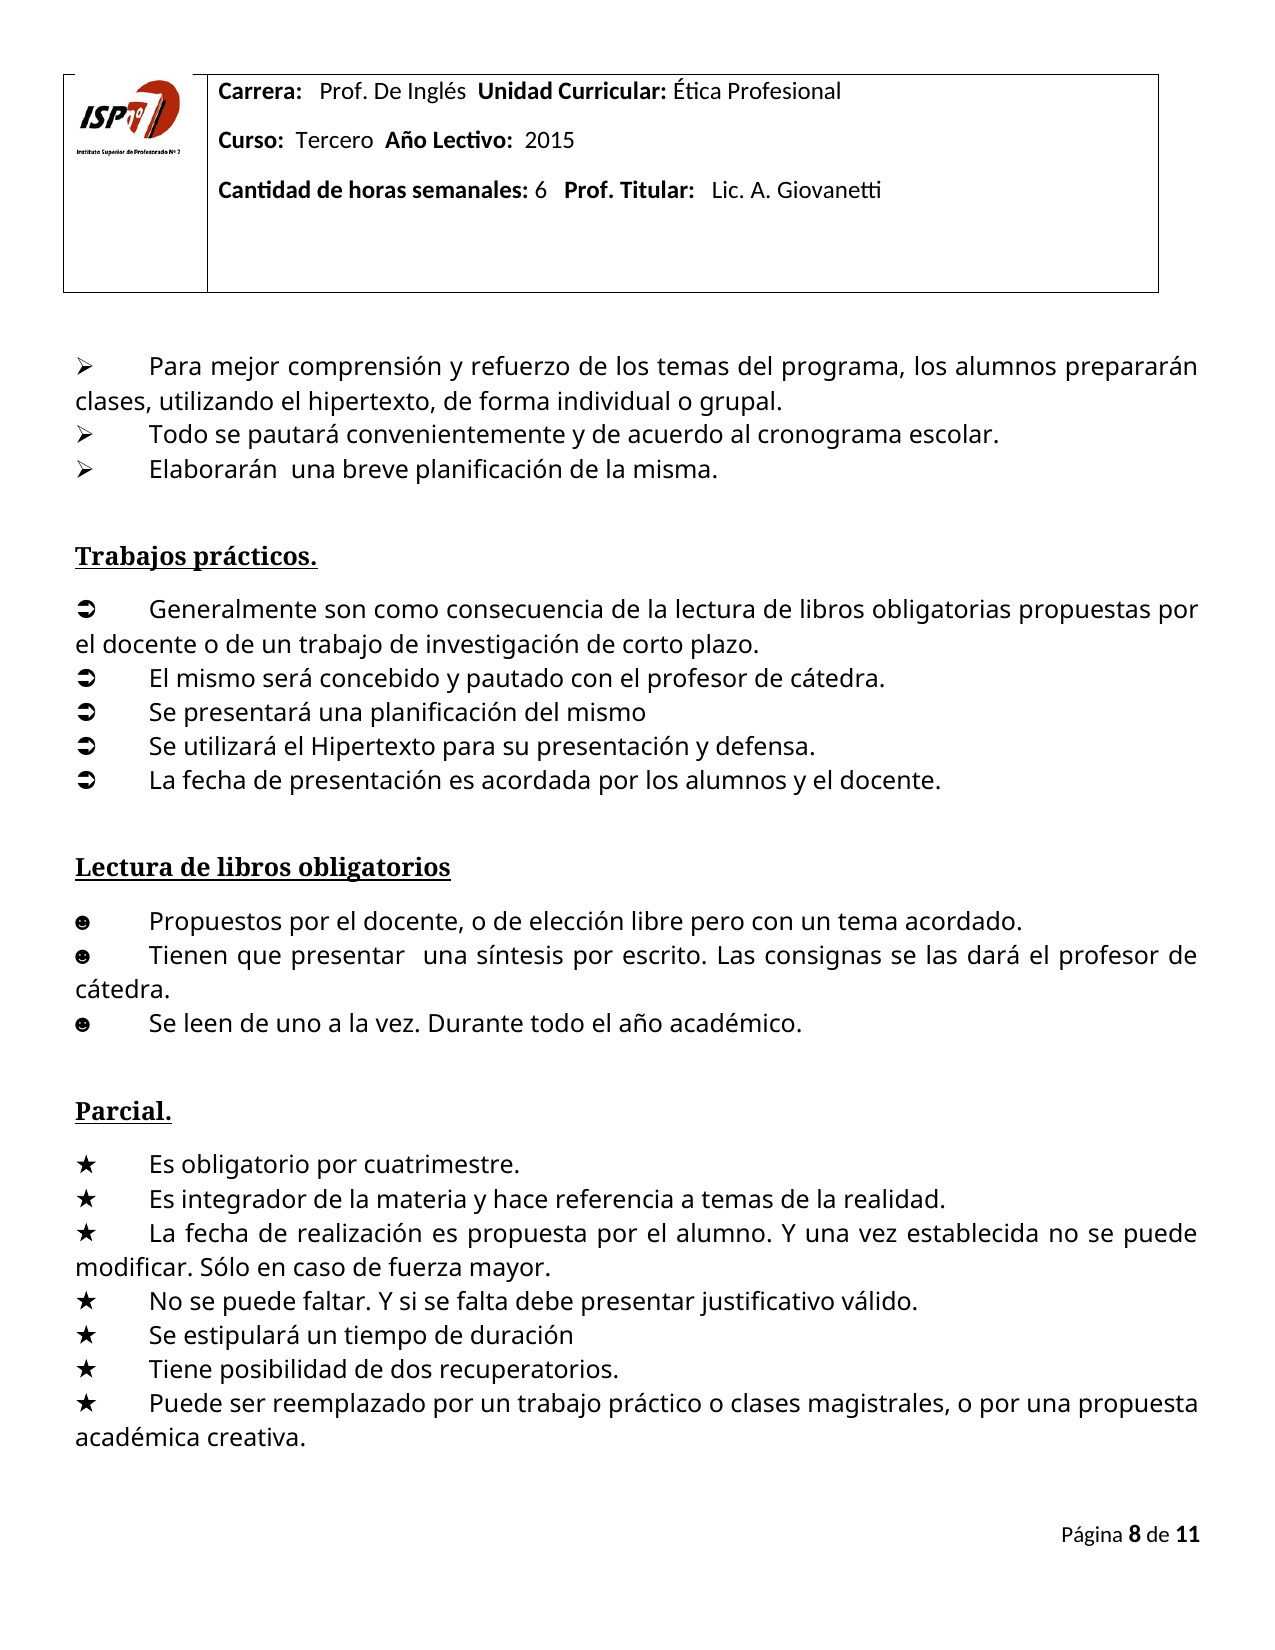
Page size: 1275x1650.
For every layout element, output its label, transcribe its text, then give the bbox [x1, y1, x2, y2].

picture [75, 74, 193, 175]
list La fecha de presentación es acordada por los alumnos y el docente. [75, 762, 1200, 797]
text Parcial. [75, 1094, 1200, 1128]
list Se estipulará un tiempo de duración [75, 1317, 1200, 1352]
text Lectura de libros obligatorios [75, 850, 1200, 884]
list Generalmente son como consecuencia de la lectura de libros obligatorias propuestas por el docente o de un trabajo de investigación de corto plazo. [75, 592, 1200, 660]
list Tienen que presentar una síntesis por escrito. Las consignas se las dará el profesor de cátedra. [75, 938, 1200, 1006]
list No se puede faltar. Y si se falta debe presentar justificativo válido. [75, 1283, 1200, 1317]
list Elaborarán una breve planificación de la misma. [75, 451, 1200, 485]
list Se presentará una planificación del mismo [75, 694, 1200, 728]
list Es obligatorio por cuatrimestre. [75, 1147, 1200, 1181]
list Para mejor comprensión y refuerzo de los temas del programa, los alumnos prepararán clases, utilizando el hipertexto, de forma individual o grupal. [75, 349, 1200, 417]
list Propuestos por el docente, o de elección libre pero con un tema acordado. [75, 903, 1200, 938]
list Se utilizará el Hipertexto para su presentación y defensa. [75, 728, 1200, 762]
list Se leen de uno a la vez. Durante todo el año académico. [75, 1006, 1200, 1040]
list La fecha de realización es propuesta por el alumno. Y una vez establecida no se puede modificar. Sólo en caso de fuerza mayor. [75, 1215, 1200, 1283]
text Trabajos prácticos. [75, 539, 1200, 573]
list Todo se pautará convenientemente y de acuerdo al cronograma escolar. [75, 417, 1200, 451]
list El mismo será concebido y pautado con el profesor de cátedra. [75, 660, 1200, 694]
list Puede ser reemplazado por un trabajo práctico o clases magistrales, o por una propuesta académica creativa. [75, 1386, 1200, 1454]
list Tiene posibilidad de dos recuperatorios. [75, 1352, 1200, 1386]
list Es integrador de la materia y hace referencia a temas de la realidad. [75, 1181, 1200, 1215]
